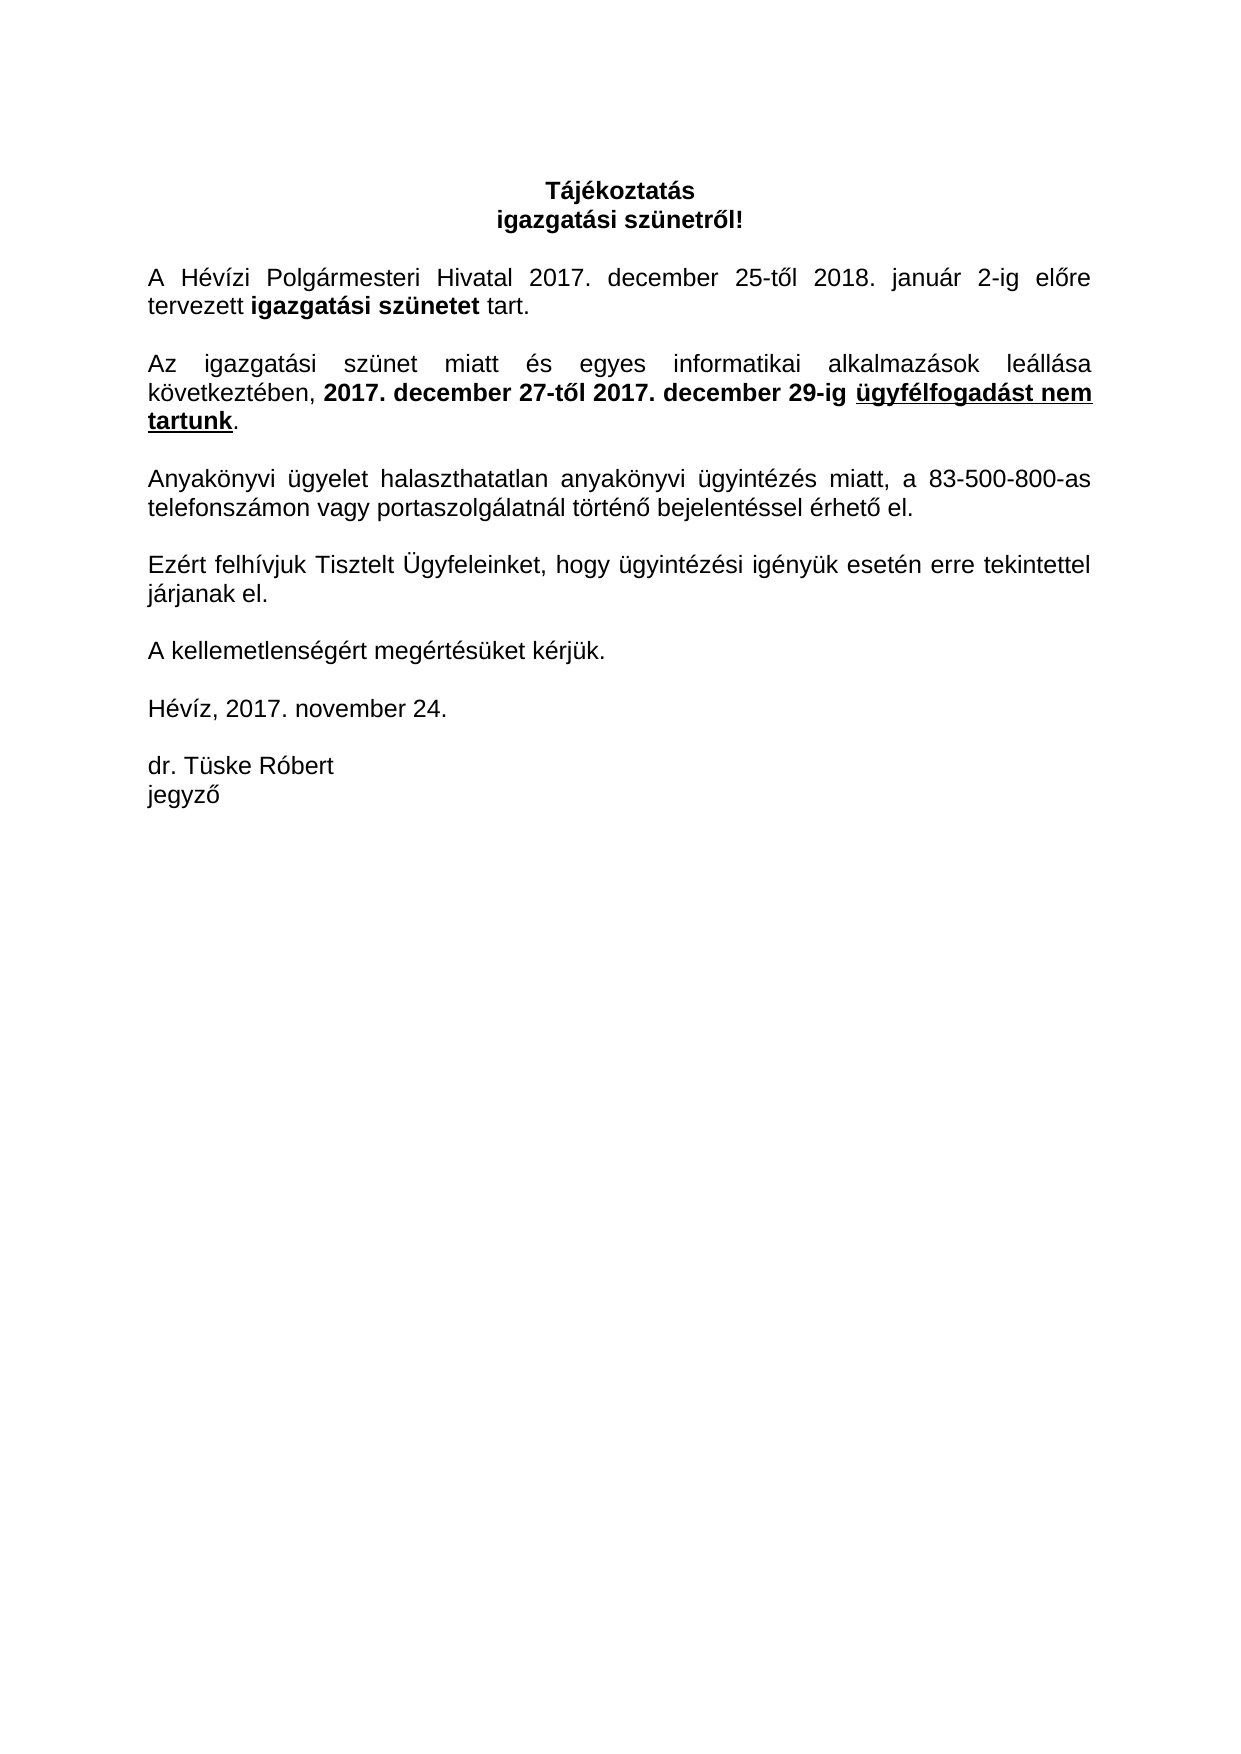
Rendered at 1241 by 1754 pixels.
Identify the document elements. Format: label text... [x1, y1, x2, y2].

text Anyakönyvi ügyelet halaszthatatlan anyakönyvi ügyintézés miatt, a 83-500-800-as telefonszámon vagy portaszolgálatnál történő bejelentéssel érhető el. [148, 464, 1093, 521]
text dr. Tüske Róbert [148, 751, 1093, 780]
text Az igazgatási szünet miatt és egyes informatikai alkalmazások leállása következtében, 2017. december 27-től 2017. december 29-ig ügyfélfogadást nem tartunk. [148, 349, 1093, 435]
text A kellemetlenségért megértésüket kérjük. [148, 636, 1093, 665]
text Ezért felhívjuk Tisztelt Ügyfeleinket, hogy ügyintézési igényük esetén erre tekintettel járjanak el. [148, 550, 1093, 608]
text jegyző [148, 780, 1093, 809]
text Tájékoztatás [148, 176, 1093, 205]
text igazgatási szünetről! [148, 205, 1093, 234]
text A Hévízi Polgármesteri Hivatal 2017. december 25-től 2018. január 2-ig előre tervezett igazgatási szünetet tart. [148, 263, 1093, 320]
text Hévíz, 2017. november 24. [148, 694, 1093, 723]
